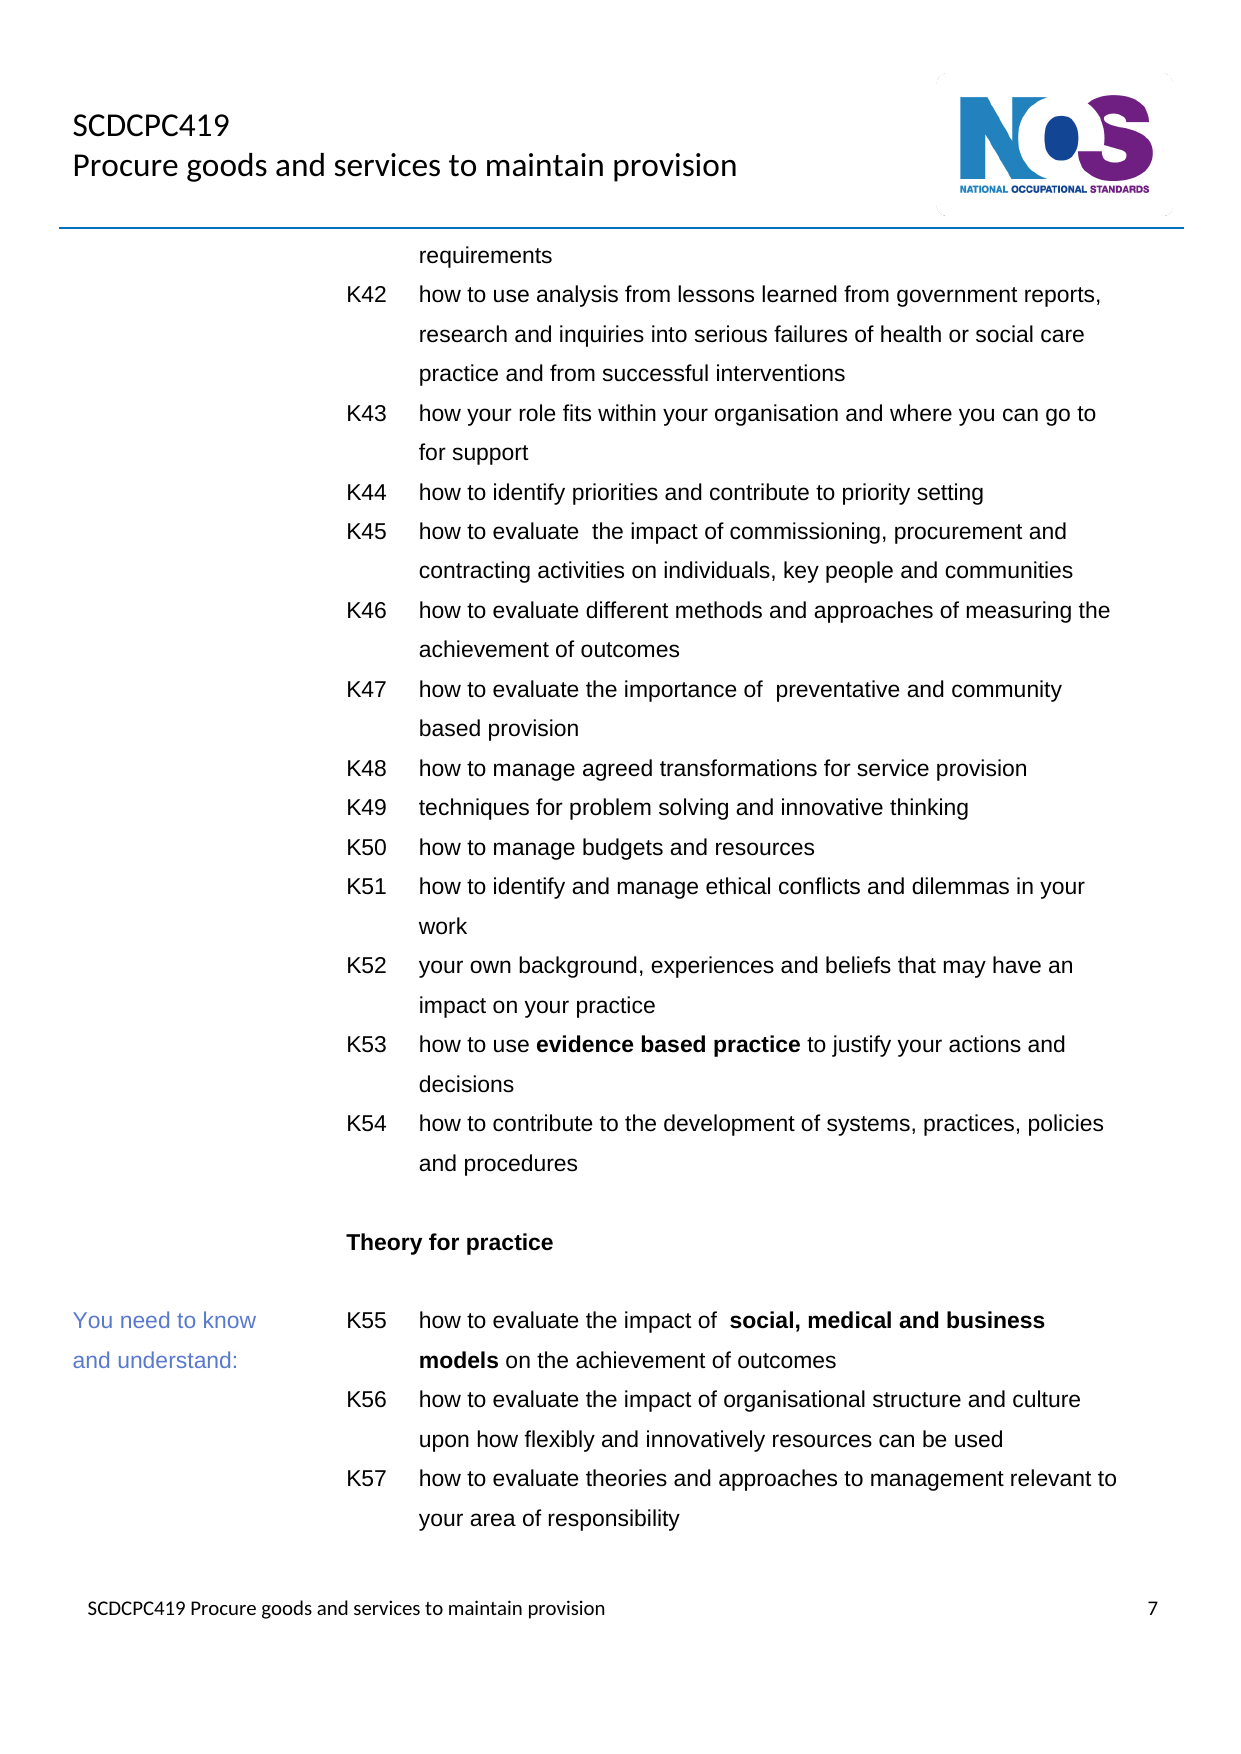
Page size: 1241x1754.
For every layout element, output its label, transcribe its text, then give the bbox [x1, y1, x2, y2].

picture [936, 73, 1173, 216]
